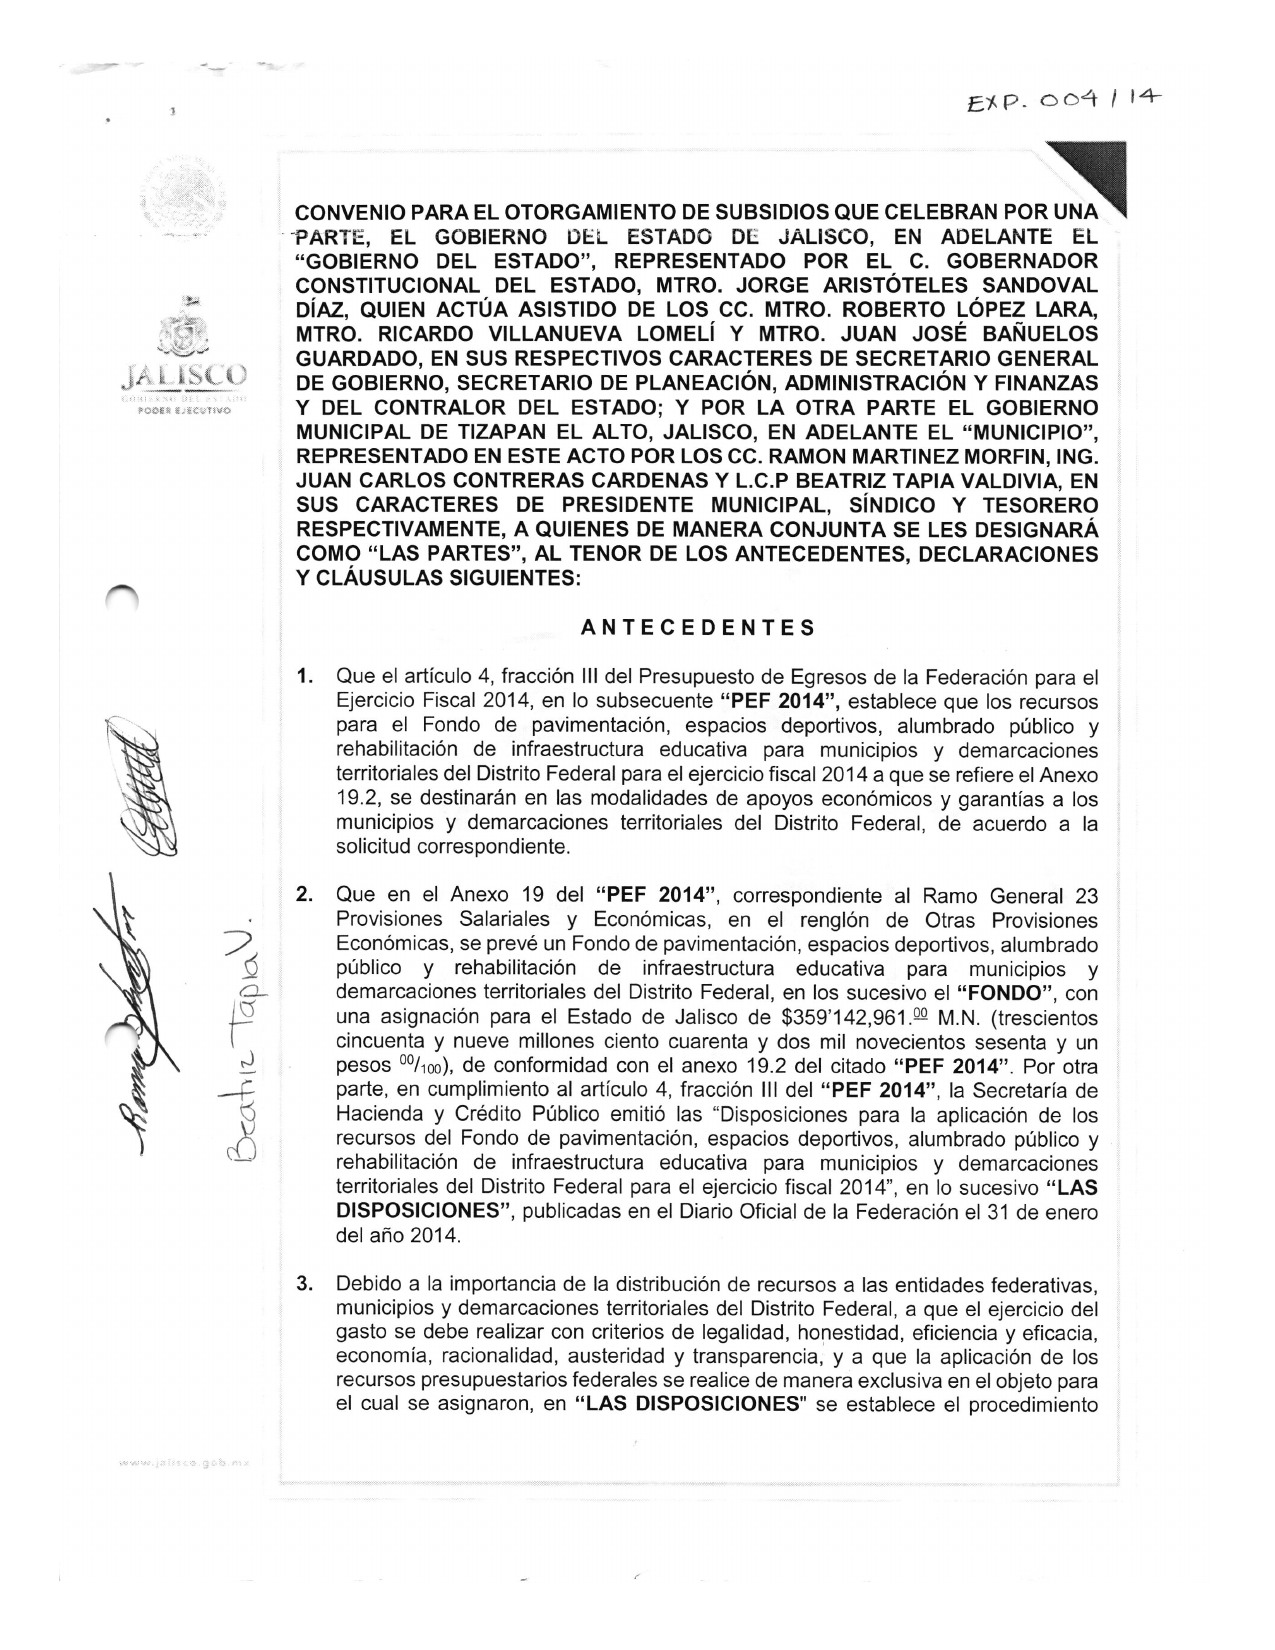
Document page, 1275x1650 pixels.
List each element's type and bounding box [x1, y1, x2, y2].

picture [59, 59, 1213, 1583]
